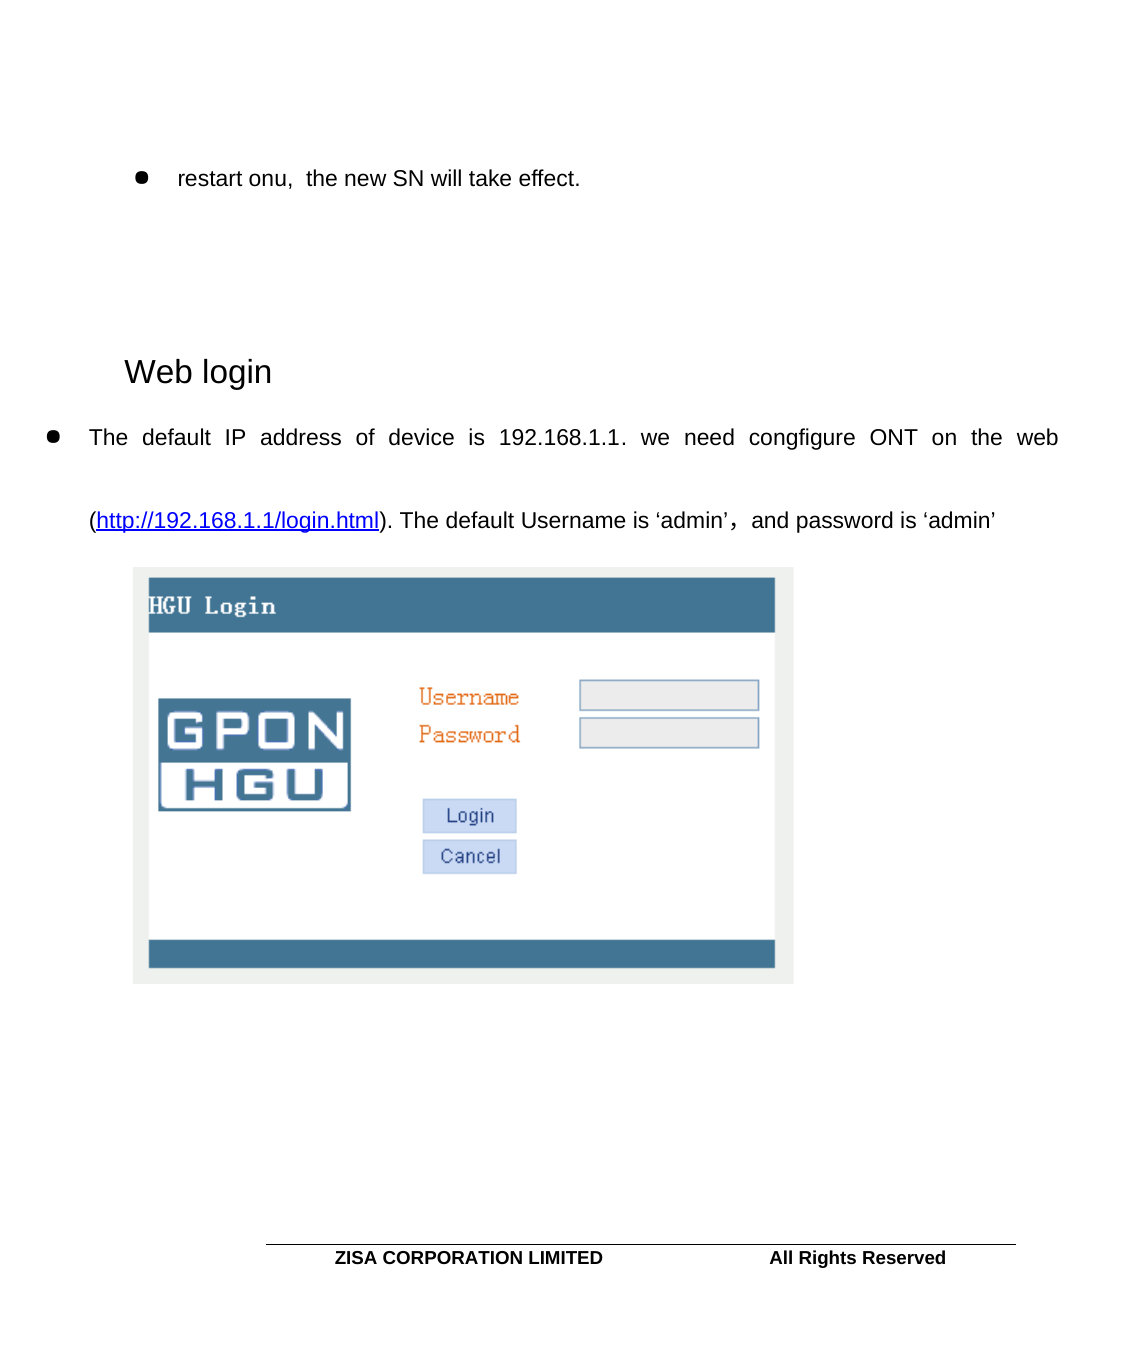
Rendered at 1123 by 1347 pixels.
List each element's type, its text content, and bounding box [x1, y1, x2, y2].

list The default IP address of device is 192.168.1.1. we need congfigure ONT on the web (http://192.168.1.1/login.html). The default Username is ‘admin’，and password is ‘admin’ [44, 421, 1059, 551]
list restart onu, the new SN will take effect. [133, 162, 1059, 195]
picture [132, 567, 794, 984]
subtitle Web login [124, 339, 1016, 404]
